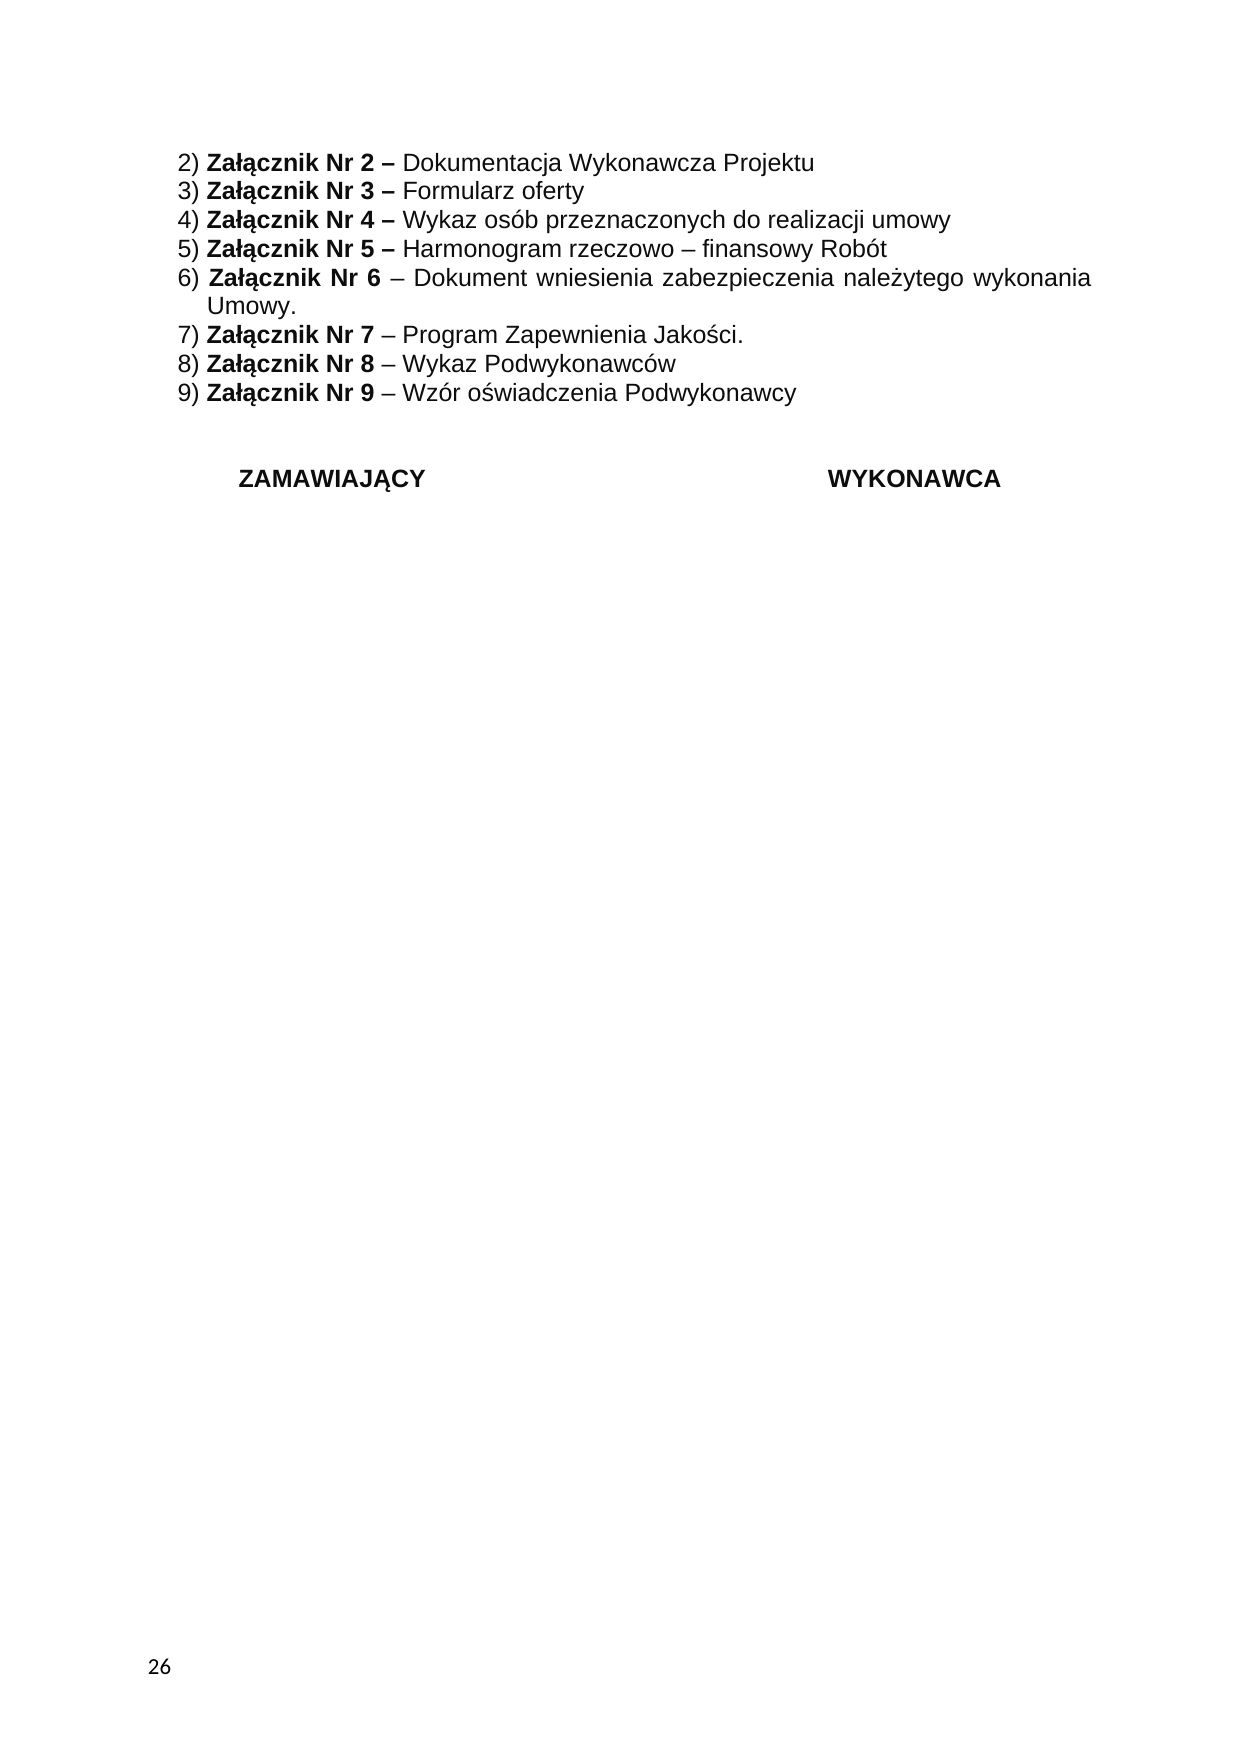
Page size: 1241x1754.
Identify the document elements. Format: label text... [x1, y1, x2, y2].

text 9) Załącznik Nr 9 – Wzór oświadczenia Podwykonawcy [177, 378, 1093, 406]
text ZAMAWIAJĄCY WYKONAWCA [148, 464, 1093, 493]
text 8) Załącznik Nr 8 – Wykaz Podwykonawców [177, 349, 1093, 378]
text 7) Załącznik Nr 7 – Program Zapewnienia Jakości. [177, 320, 1093, 349]
text 2) Załącznik Nr 2 – Dokumentacja Wykonawcza Projektu [177, 148, 1093, 176]
text 5) Załącznik Nr 5 – Harmonogram rzeczowo – finansowy Robót [177, 234, 1093, 263]
text 6) Załącznik Nr 6 – Dokument wniesienia zabezpieczenia należytego wykonania Umowy. [177, 263, 1093, 320]
text 3) Załącznik Nr 3 – Formularz oferty [177, 176, 1093, 205]
text 4) Załącznik Nr 4 – Wykaz osób przeznaczonych do realizacji umowy [177, 205, 1093, 234]
